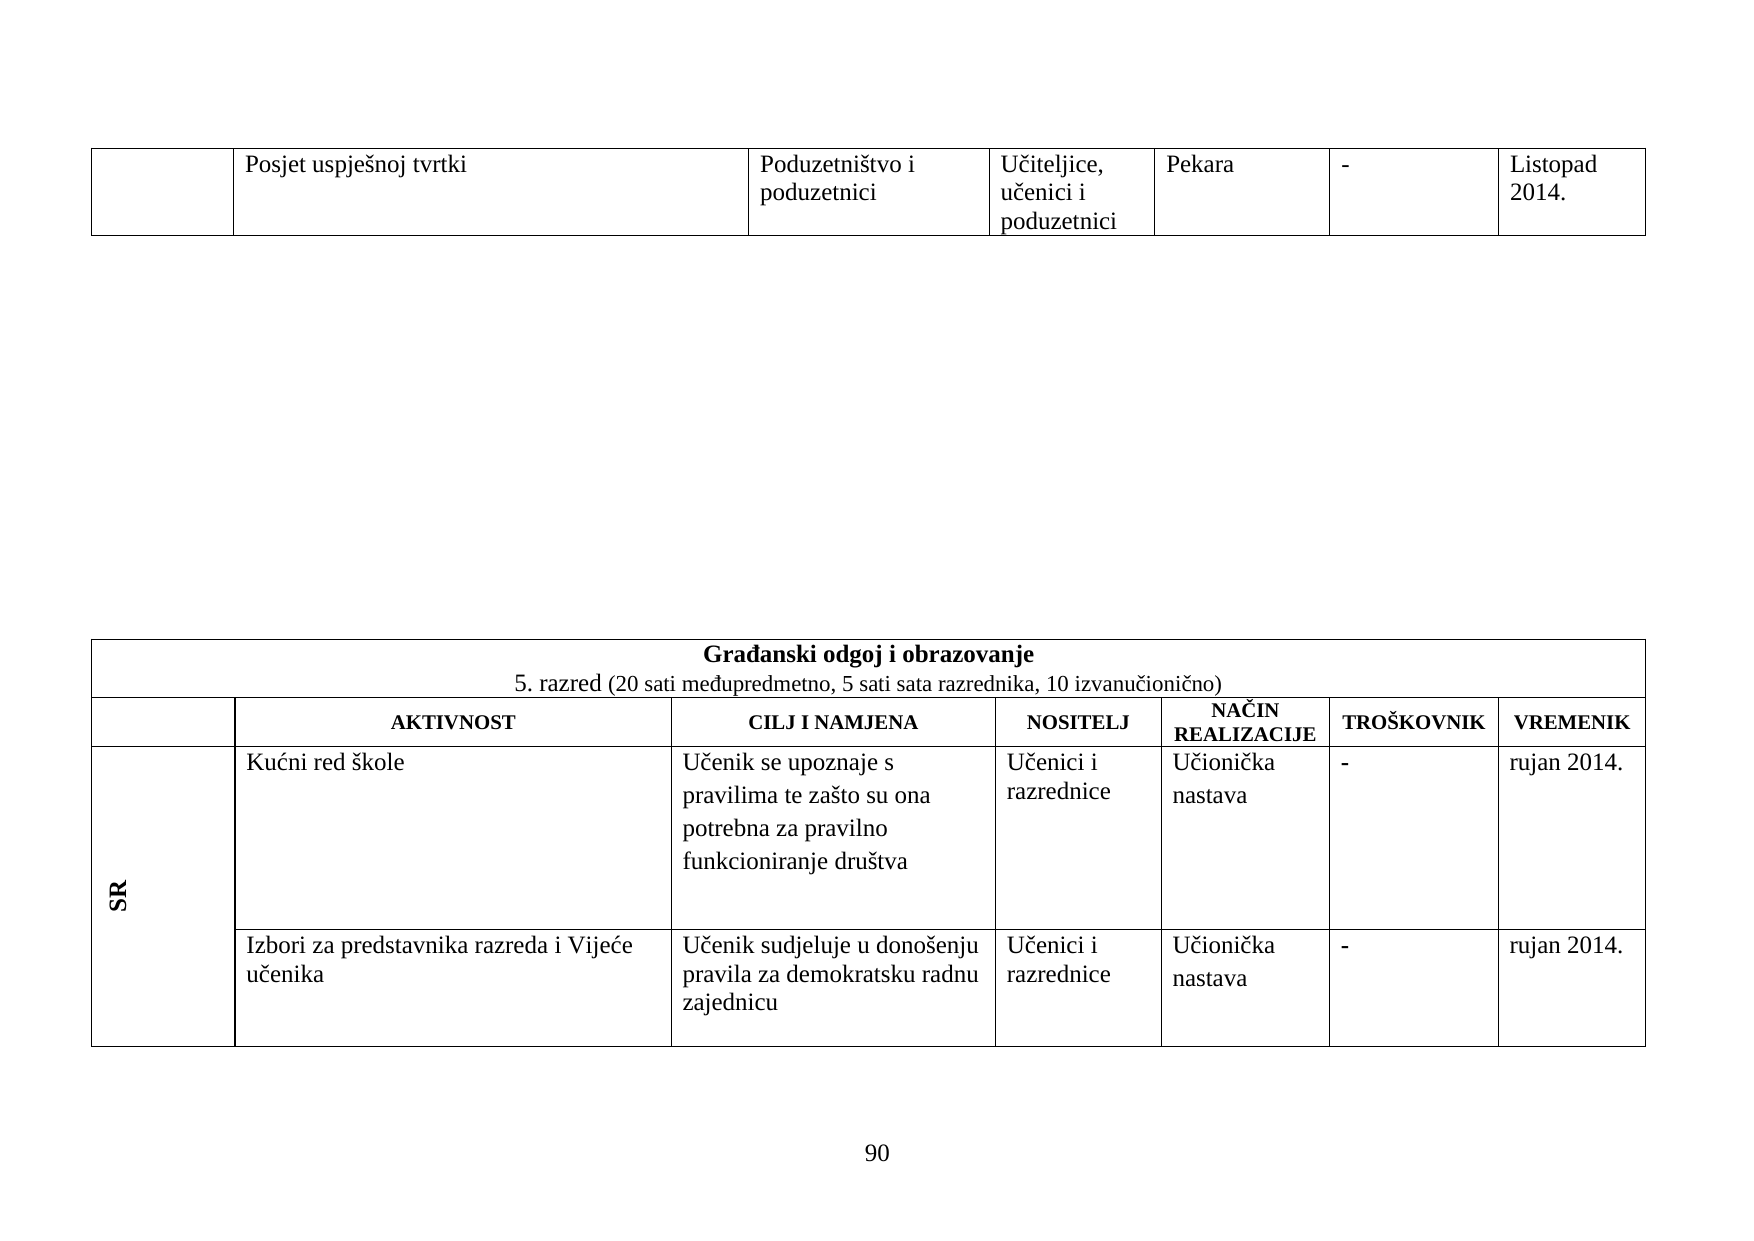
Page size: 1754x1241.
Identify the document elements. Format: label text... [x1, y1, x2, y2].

table_cell Učenici i razrednice [996, 747, 1161, 929]
table_cell - [1330, 930, 1498, 1046]
table_cell Kućni red škole [236, 747, 671, 929]
table_cell Učenik se upoznaje s pravilima te zašto su ona potrebna za pravilno funkcioniranje društva [672, 747, 995, 929]
table_cell CILJ I NAMJENA [672, 698, 995, 746]
table_cell Posjet uspješnoj tvrtki [234, 149, 748, 235]
table_cell Pekara [1155, 149, 1329, 235]
table_cell rujan 2014. [1499, 930, 1645, 1046]
table_cell rujan 2014. [1499, 747, 1645, 929]
table_cell AKTIVNOST [236, 698, 671, 746]
table_cell TROŠKOVNIK [1330, 698, 1498, 746]
table_cell - [1330, 149, 1498, 235]
table_cell [92, 698, 234, 746]
table_cell Učionička nastava [1162, 930, 1329, 1046]
table_cell SR [92, 747, 234, 1046]
table_cell Učiteljice, učenici i poduzetnici [990, 149, 1154, 235]
table_cell - [1330, 747, 1498, 929]
table_cell NOSITELJ [996, 698, 1161, 746]
table_cell Učenik sudjeluje u donošenju pravila za demokratsku radnu zajednicu [672, 930, 995, 1046]
table_cell Izbori za predstavnika razreda i Vijeće učenika [236, 930, 671, 1046]
table_cell Učionička nastava [1162, 747, 1329, 929]
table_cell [996, 930, 1161, 1046]
table_cell VREMENIK [1499, 698, 1645, 746]
table_cell Poduzetništvo i poduzetnici [749, 149, 989, 235]
table_cell NAČIN REALIZACIJE [1162, 698, 1329, 746]
table_header Građanski odgoj i obrazovanje 5. razred (20 sati međupredmetno, 5 sati sata razrednika, 10 izvanučionično) [92, 640, 1645, 697]
table_cell Listopad 2014. [1499, 149, 1645, 235]
